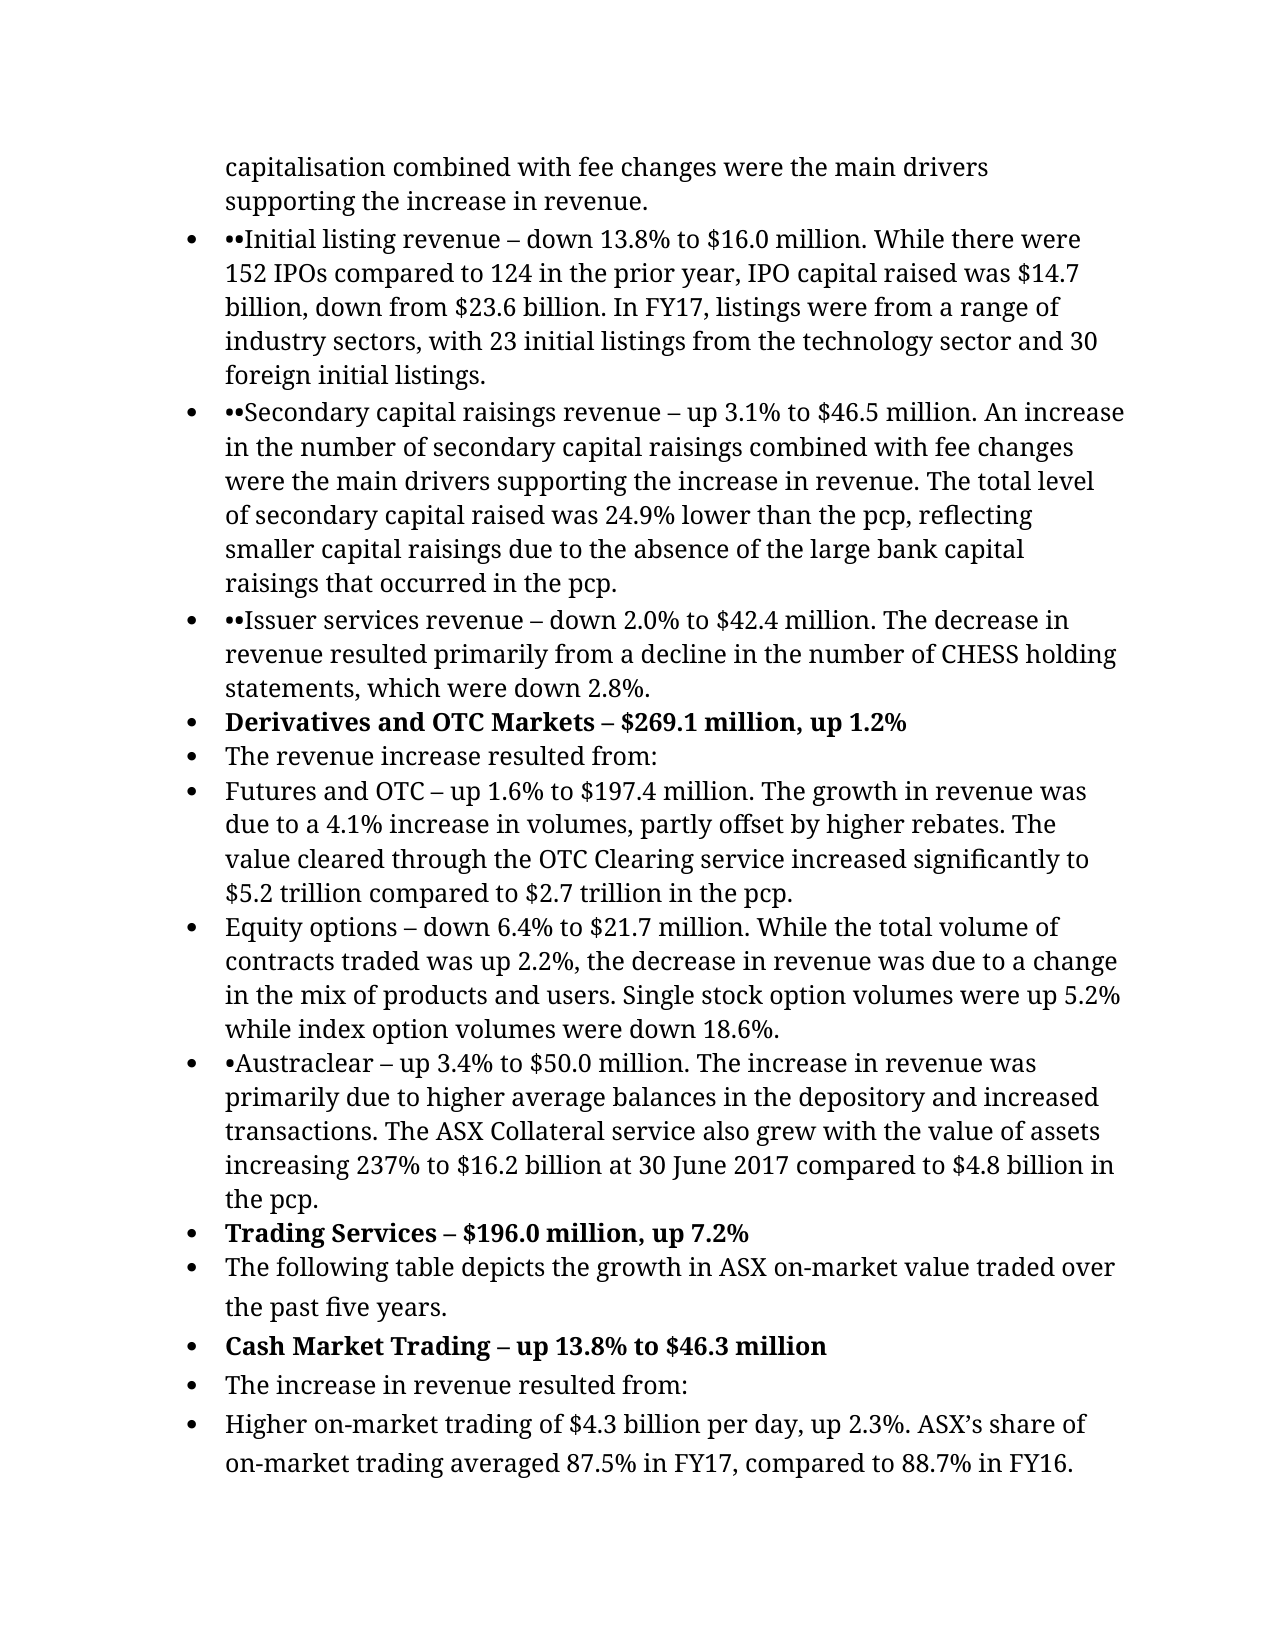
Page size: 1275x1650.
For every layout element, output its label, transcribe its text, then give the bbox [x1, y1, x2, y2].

list Equity options – down 6.4% to $21.7 million. While the total volume of contracts traded was up 2.2%, the decrease in revenue was due to a change in the mix of products and users. Single stock option volumes were up 5.2% while index option volumes were down 18.6%. [187, 909, 1125, 1046]
list The revenue increase resulted from: [187, 739, 1125, 773]
list The following table depicts the growth in ASX on-market value traded over the past five years. [187, 1250, 1125, 1323]
list •Austraclear – up 3.4% to $50.0 million. The increase in revenue was primarily due to higher average balances in the depository and increased transactions. The ASX Collateral service also grew with the value of assets increasing 237% to $16.2 billion at 30 June 2017 compared to $4.8 billion in the pcp. [187, 1046, 1125, 1216]
list The increase in revenue resulted from: [187, 1367, 1125, 1402]
list ••Initial listing revenue – down 13.8% to $16.0 million. While there were 152 IPOs compared to 124 in the prior year, IPO capital raised was $14.7 billion, down from $23.6 billion. In FY17, listings were from a range of industry sectors, with 23 initial listings from the technology sector and 30 foreign initial listings. [187, 221, 1125, 392]
list Futures and OTC – up 1.6% to $197.4 million. The growth in revenue was due to a 4.1% increase in volumes, partly offset by higher rebates. The value cleared through the OTC Clearing service increased significantly to $5.2 trillion compared to $2.7 trillion in the pcp. [187, 773, 1125, 909]
list ••Secondary capital raisings revenue – up 3.1% to $46.5 million. An increase in the number of secondary capital raisings combined with fee changes were the main drivers supporting the increase in revenue. The total level of secondary capital raised was 24.9% lower than the pcp, reflecting smaller capital raisings due to the absence of the large bank capital raisings that occurred in the pcp. [187, 395, 1125, 599]
list ••Issuer services revenue – down 2.0% to $42.4 million. The decrease in revenue resulted primarily from a decline in the number of CHESS holding statements, which were down 2.8%. [187, 603, 1125, 705]
list Cash Market Trading – up 13.8% to $46.3 million [187, 1328, 1125, 1362]
list Higher on-market trading of $4.3 billion per day, up 2.3%. ASX’s share of on-market trading averaged 87.5% in FY17, compared to 88.7% in FY16. [187, 1407, 1125, 1480]
list Trading Services – $196.0 million, up 7.2% [187, 1216, 1125, 1250]
list Derivatives and OTC Markets – $269.1 million, up 1.2% [187, 705, 1125, 739]
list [187, 150, 1125, 218]
